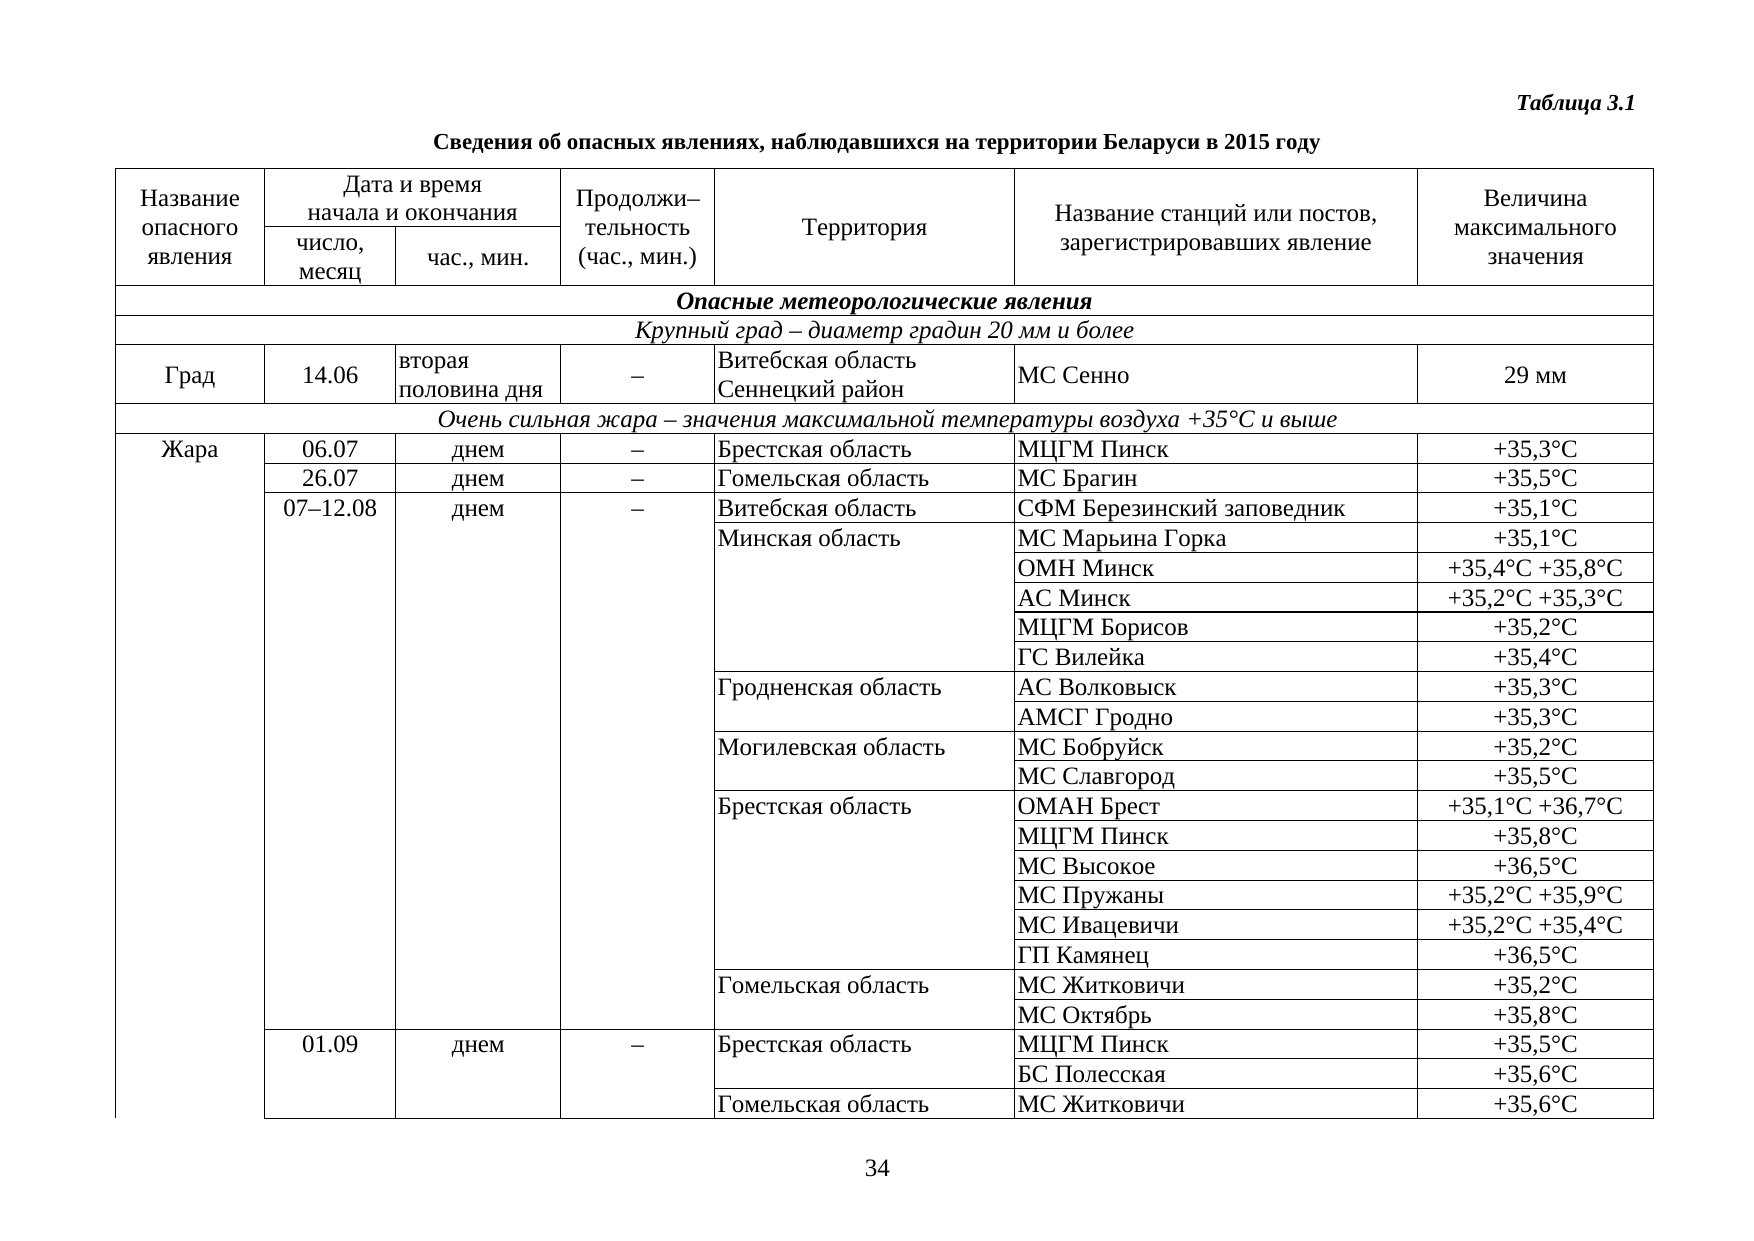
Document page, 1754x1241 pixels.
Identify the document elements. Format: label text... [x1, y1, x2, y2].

table_cell Опасные метеорологические явления [116, 286, 1653, 314]
table_cell Брестская область [715, 791, 1014, 969]
table_cell МС Житковичи [1015, 970, 1417, 999]
table_cell МС Брагин [1015, 464, 1417, 492]
table_cell – [561, 464, 714, 492]
table_header Название станций или постов, зарегистрировавших явление [1015, 169, 1417, 285]
table_cell +35,4°С +35,8°С [1418, 553, 1653, 582]
table_cell Минская область [715, 523, 1014, 671]
table_cell +35,8°С [1418, 821, 1653, 850]
table_cell +35,2°С +35,3°С [1418, 583, 1653, 611]
table_cell Гомельская область [715, 970, 1014, 1028]
table_cell 07–12.08 [265, 493, 395, 1028]
table_cell +35,6°С [1418, 1089, 1653, 1118]
table_cell МС Славгород [1015, 761, 1417, 790]
table_cell +35,2°С +35,9°С [1418, 881, 1653, 909]
table_cell +35,6°С [1418, 1059, 1653, 1088]
table_cell +35,1°С +36,7°С [1418, 791, 1653, 820]
table_cell Гомельская область [715, 1089, 1014, 1118]
table_cell МС Сенно [1015, 345, 1417, 403]
table_cell [1418, 345, 1653, 403]
table_cell днем [396, 434, 560, 462]
table_cell МЦГМ Пинск [1015, 434, 1417, 462]
table_cell число, месяц [265, 227, 395, 285]
table_cell ОМН Минск [1015, 553, 1417, 582]
text Таблица 3.1 [118, 89, 1636, 115]
table_cell МС Бобруйск [1015, 732, 1417, 760]
table_cell +35,1°С [1418, 493, 1653, 522]
table_cell МС Высокое [1015, 851, 1417, 879]
table_cell днем [396, 493, 560, 1028]
table_cell +35,8°С [1418, 1000, 1653, 1028]
table_cell +35,3°С [1418, 672, 1653, 701]
table_cell ГП Камянец [1015, 940, 1417, 969]
table_cell МЦГМ Пинск [1015, 821, 1417, 850]
table_cell +35,5°С [1418, 1030, 1653, 1058]
table_cell – [561, 1030, 714, 1118]
table_cell +35,3°С [1418, 702, 1653, 731]
table_header Продолжи–тельность (час., мин.) [561, 169, 714, 285]
table_cell Град [116, 345, 264, 403]
table_cell +35,5°С [1418, 464, 1653, 492]
table_cell +36,5°С [1418, 851, 1653, 879]
table_cell вторая половина дня [396, 345, 560, 403]
table_cell Гродненская область [715, 672, 1014, 731]
table_cell +35,3°С [1418, 434, 1653, 462]
table_cell Гомельская область [715, 464, 1014, 492]
table_cell Очень сильная жара – значения максимальной температуры воздуха +35°С и выше [116, 404, 1653, 433]
table_cell – [561, 434, 714, 462]
table_cell Брестская область [715, 434, 1014, 462]
table_cell 26.07 [265, 464, 395, 492]
table_header Название опасного явления [116, 169, 264, 285]
table_cell МС Марьина Горка [1015, 523, 1417, 552]
text Сведения об опасных явлениях, наблюдавшихся на территории Беларуси в 2015 году [118, 128, 1636, 154]
table_cell МС Пружаны [1015, 881, 1417, 909]
table_cell час., мин. [396, 227, 560, 285]
table_header Величина максимального значения [1418, 169, 1653, 285]
table_cell Витебская область Сеннецкий район [715, 345, 1014, 403]
table_cell +35,5°С [1418, 761, 1653, 790]
table_cell БС Полесская [1015, 1059, 1417, 1088]
table_cell АС Минск [1015, 583, 1417, 611]
table_header Дата и время начала и окончания [265, 169, 560, 226]
table_cell +35,4°С [1418, 642, 1653, 671]
table_cell МЦГМ Борисов [1015, 613, 1417, 641]
table_cell +35,1°С [1418, 523, 1653, 552]
table_cell 01.09 [265, 1030, 395, 1118]
table_cell +35,2°С [1418, 732, 1653, 760]
table_cell 14.06 [265, 345, 395, 403]
table_cell АС Волковыск [1015, 672, 1417, 701]
table_cell АМСГ Гродно [1015, 702, 1417, 731]
table_cell СФМ Березинский заповедник [1015, 493, 1417, 522]
table_cell МС Ивацевичи [1015, 910, 1417, 939]
table_cell днем [396, 1030, 560, 1118]
table_cell ОМАН Брест [1015, 791, 1417, 820]
table_cell +35,2°С [1418, 970, 1653, 999]
table_cell Могилевская область [715, 732, 1014, 790]
table_cell Жара [116, 434, 264, 1118]
table_cell ГС Вилейка [1015, 642, 1417, 671]
table_cell Крупный град – диаметр градин и более [116, 316, 1653, 344]
table_cell +35,2°С [1418, 613, 1653, 641]
table_cell МЦГМ Пинск [1015, 1030, 1417, 1058]
table_cell МС Октябрь [1015, 1000, 1417, 1028]
table_cell – [561, 345, 714, 403]
table_cell МС Житковичи [1015, 1089, 1417, 1118]
table_cell Витебская область [715, 493, 1014, 522]
table_cell Брестская область [715, 1030, 1014, 1088]
table_cell днем [396, 464, 560, 492]
table_cell 06.07 [265, 434, 395, 462]
table_cell – [561, 493, 714, 1028]
table_cell +36,5°С [1418, 940, 1653, 969]
table_header Территория [715, 169, 1014, 285]
table_cell +35,2°С +35,4°С [1418, 910, 1653, 939]
